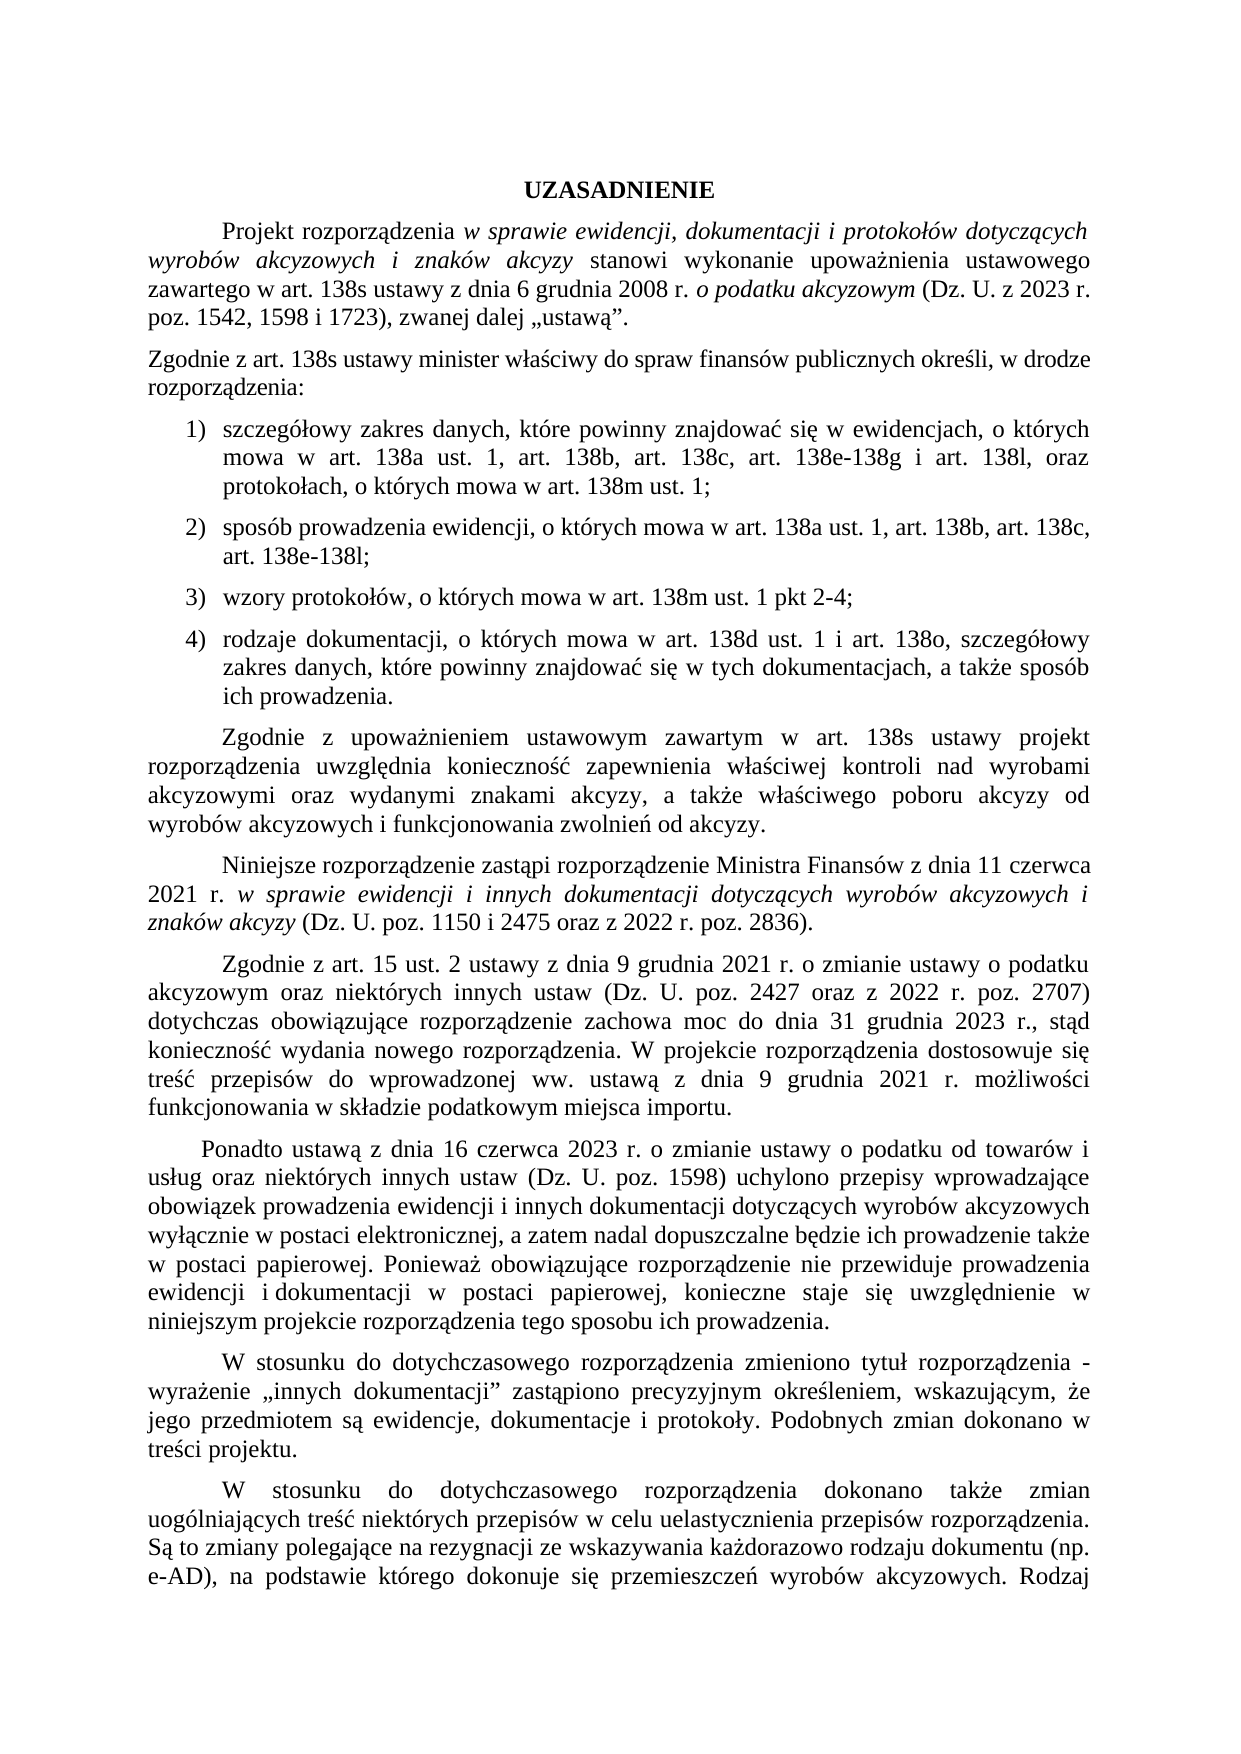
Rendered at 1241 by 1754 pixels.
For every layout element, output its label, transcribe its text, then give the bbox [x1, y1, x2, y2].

list rodzaje dokumentacji, o których mowa w art. 138d ust. 1 i art. 138o, szczegółowy zakres danych, które powinny znajdować się w tych dokumentacjach, a także sposób ich prowadzenia. [185, 624, 1091, 710]
list wzory protokołów, o których mowa w art. 138m ust. 1 pkt 2-4; [185, 582, 1091, 611]
list szczegółowy zakres danych, które powinny znajdować się w ewidencjach, o których mowa w art. 138a ust. 1, art. 138b, art. 138c, art. 138e-138g i art. 138l, oraz protokołach, o których mowa w art. 138m ust. 1; [185, 414, 1091, 500]
text Zgodnie z art. 15 ust. 2 ustawy z dnia 9 grudnia 2021 r. o zmianie ustawy o podatku akcyzowym oraz niektórych innych ustaw (Dz. U. poz. 2427 oraz z 2022 r. poz. 2707) dotychczas obowiązujące rozporządzenie zachowa moc do dnia 31 grudnia 2023 r., stąd konieczność wydania nowego rozporządzenia. W projekcie rozporządzenia dostosowuje się treść przepisów do wprowadzonej ww. ustawą z dnia 9 grudnia 2021 r. możliwości funkcjonowania w składzie podatkowym miejsca importu. [148, 949, 1091, 1121]
text Uzasadnienie [148, 175, 1091, 204]
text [148, 1475, 1091, 1590]
text W stosunku do dotychczasowego rozporządzenia zmieniono tytuł rozporządzenia - wyrażenie „innych dokumentacji” zastąpiono precyzyjnym określeniem, wskazującym, że jego przedmiotem są ewidencje, dokumentacje i protokoły. Podobnych zmian dokonano w treści projektu. [148, 1347, 1091, 1462]
list sposób prowadzenia ewidencji, o których mowa w art. 138a ust. 1, art. 138b, art. 138c, art. 138e-138l; [185, 512, 1091, 570]
text Zgodnie z art. 138s ustawy minister właściwy do spraw finansów publicznych określi, w drodze rozporządzenia: [148, 344, 1091, 401]
text Ponadto ustawą z dnia 16 czerwca 2023 r. o zmianie ustawy o podatku od towarów i usług oraz niektórych innych ustaw (Dz. U. poz. 1598) uchylono przepisy wprowadzające obowiązek prowadzenia ewidencji i innych dokumentacji dotyczących wyrobów akcyzowych wyłącznie w postaci elektronicznej, a zatem nadal dopuszczalne będzie ich prowadzenie także w postaci papierowej. Ponieważ obowiązujące rozporządzenie nie przewiduje prowadzenia ewidencji i dokumentacji w postaci papierowej, konieczne staje się uwzględnienie w niniejszym projekcie rozporządzenia tego sposobu ich prowadzenia. [148, 1134, 1091, 1335]
text Projekt rozporządzenia w sprawie ewidencji, dokumentacji i protokołów dotyczących wyrobów akcyzowych i znaków akcyzy stanowi wykonanie upoważnienia ustawowego zawartego w art. 138s ustawy z dnia 6 grudnia 2008 r. o podatku akcyzowym (Dz. U. z 2023 r. poz. 1542, 1598 i 1723), zwanej dalej „ustawą”. [148, 216, 1091, 331]
text Zgodnie z upoważnieniem ustawowym zawartym w art. 138s ustawy projekt rozporządzenia uwzględnia konieczność zapewnienia właściwej kontroli nad wyrobami akcyzowymi oraz wydanymi znakami akcyzy, a także właściwego poboru akcyzy od wyrobów akcyzowych i funkcjonowania zwolnień od akcyzy. [148, 722, 1091, 837]
text Niniejsze rozporządzenie zastąpi rozporządzenie Ministra Finansów z dnia 11 czerwca 2021 r. w sprawie ewidencji i innych dokumentacji dotyczących wyrobów akcyzowych i znaków akcyzy (Dz. U. poz. 1150 i 2475 oraz z 2022 r. poz. 2836). [148, 850, 1091, 936]
